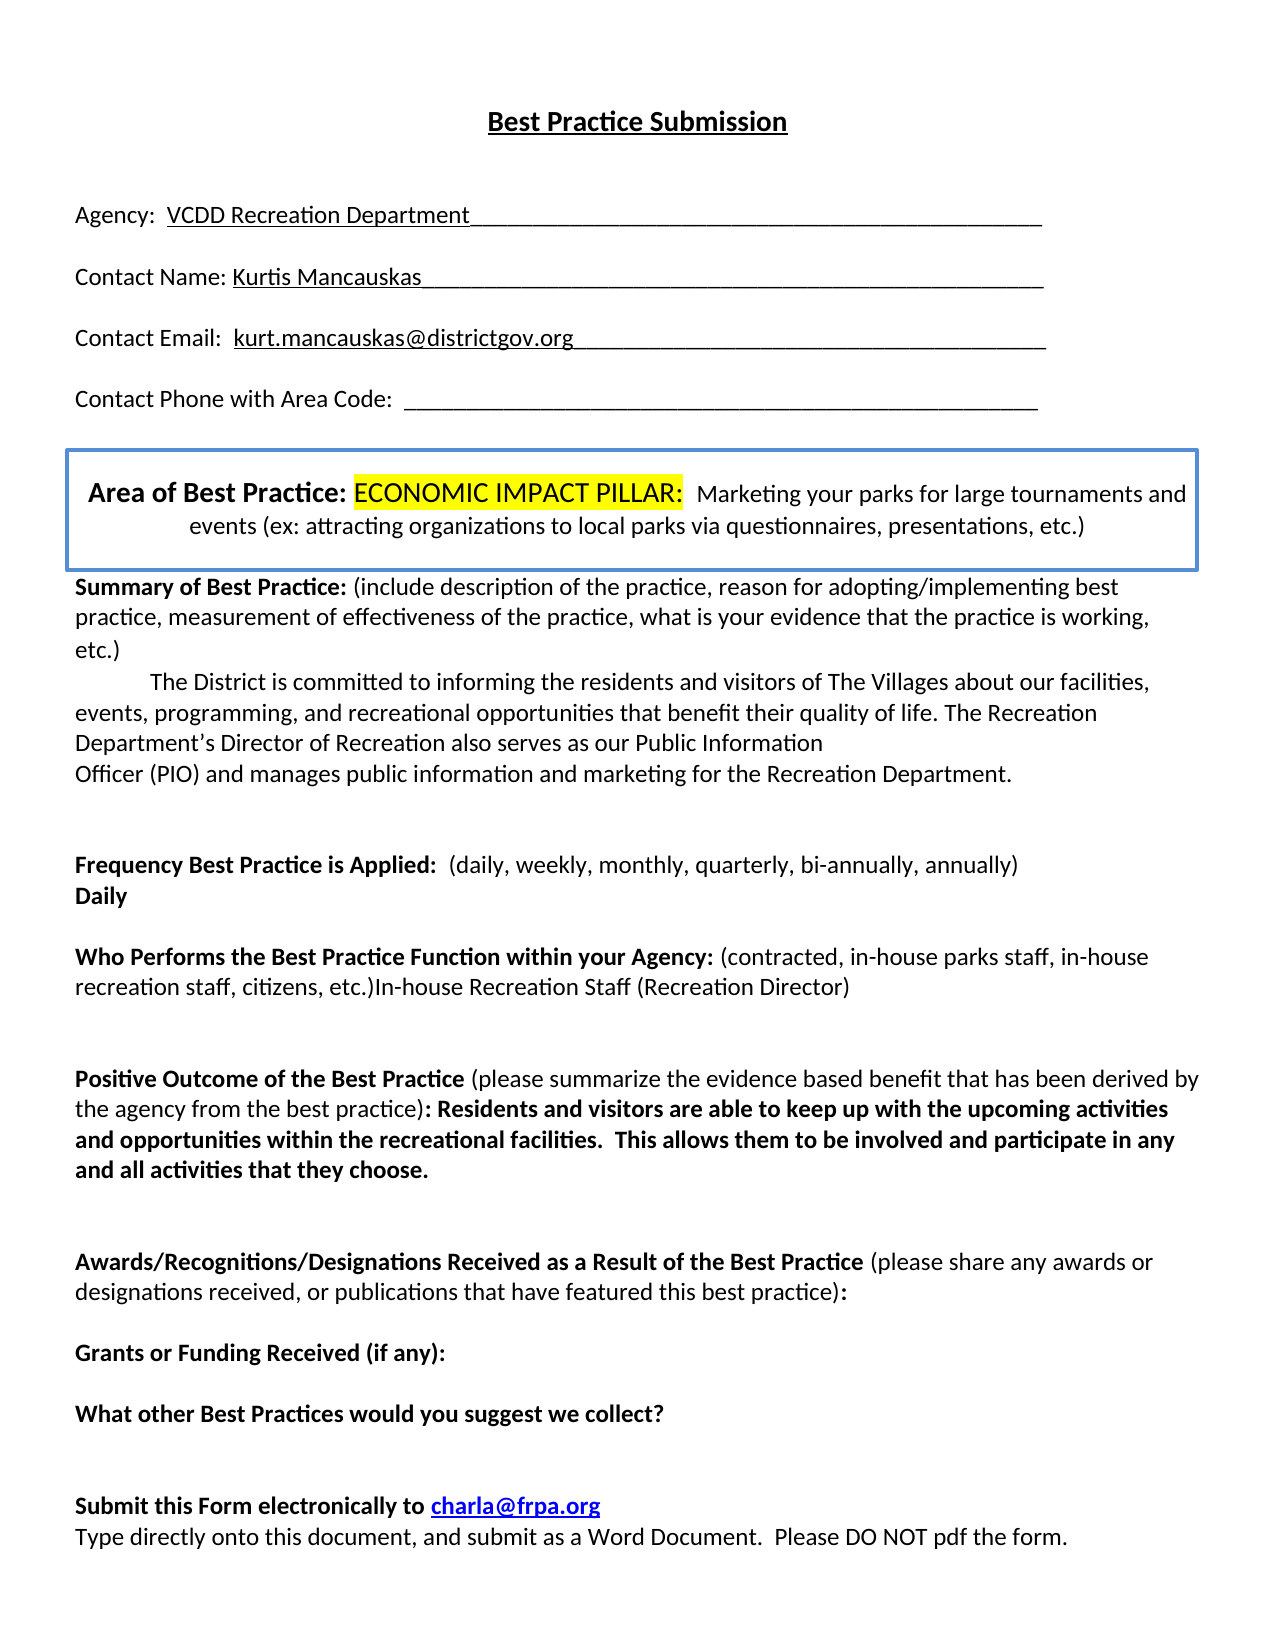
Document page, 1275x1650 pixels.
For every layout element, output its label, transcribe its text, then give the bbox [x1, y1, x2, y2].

text Submit this Form electronically to charla@frpa.org [75, 1490, 1200, 1521]
text Who Performs the Best Practice Function within your Agency: (contracted, in-house parks staff, in-house recreation staff, citizens, etc.)In-house Recreation Staff (Recreation Director) [75, 941, 1200, 1002]
text Contact Email: kurt.mancauskas@districtgov.org______________________________________ [75, 322, 1200, 352]
text Daily [75, 880, 1200, 910]
text Type directly onto this document, and submit as a Word Document. Please DO NOT pdf the form. [75, 1521, 1200, 1551]
text Grants or Funding Received (if any): [75, 1338, 1200, 1368]
text Best Practice Submission [75, 103, 1200, 139]
text Area of Best Practice: ECONOMIC IMPACT PILLAR: Marketing your parks for large tournaments and events (ex: attracting organizations to local parks via questionnaires, presentations, etc.) [75, 474, 1195, 541]
text Awards/Recognitions/Designations Received as a Result of the Best Practice (please share any awards or designations received, or publications that have featured this best practice): [75, 1246, 1200, 1307]
text Contact Name: Kurtis Mancauskas__________________________________________________ [75, 261, 1200, 291]
text Contact Phone with Area Code: ___________________________________________________ [75, 383, 1200, 413]
text What other Best Practices would you suggest we collect? [75, 1399, 1200, 1429]
text Summary of Best Practice: (include description of the practice, reason for adopting/implementing best practice, measurement of effectiveness of the practice, what is your evidence that the practice is working, etc.) [75, 571, 1200, 666]
text The District is committed to informing the residents and visitors of The Villages about our facilities, events, programming, and recreational opportunities that benefit their quality of life. The Recreation Department’s Director of Recreation also serves as our Public Information [75, 666, 1200, 758]
text Positive Outcome of the Best Practice (please summarize the evidence based benefit that has been derived by the agency from the best practice): Residents and visitors are able to keep up with the upcoming activities and opportunities within the recreational facilities. This allows them to be involved and participate in any and all activities that they choose. [75, 1063, 1200, 1185]
text Officer (PIO) and manages public information and marketing for the Recreation Department. [75, 758, 1200, 788]
text Agency: VCDD Recreation Department______________________________________________ [75, 200, 1200, 230]
text Frequency Best Practice is Applied: (daily, weekly, monthly, quarterly, bi-annually, annually) [75, 849, 1200, 880]
